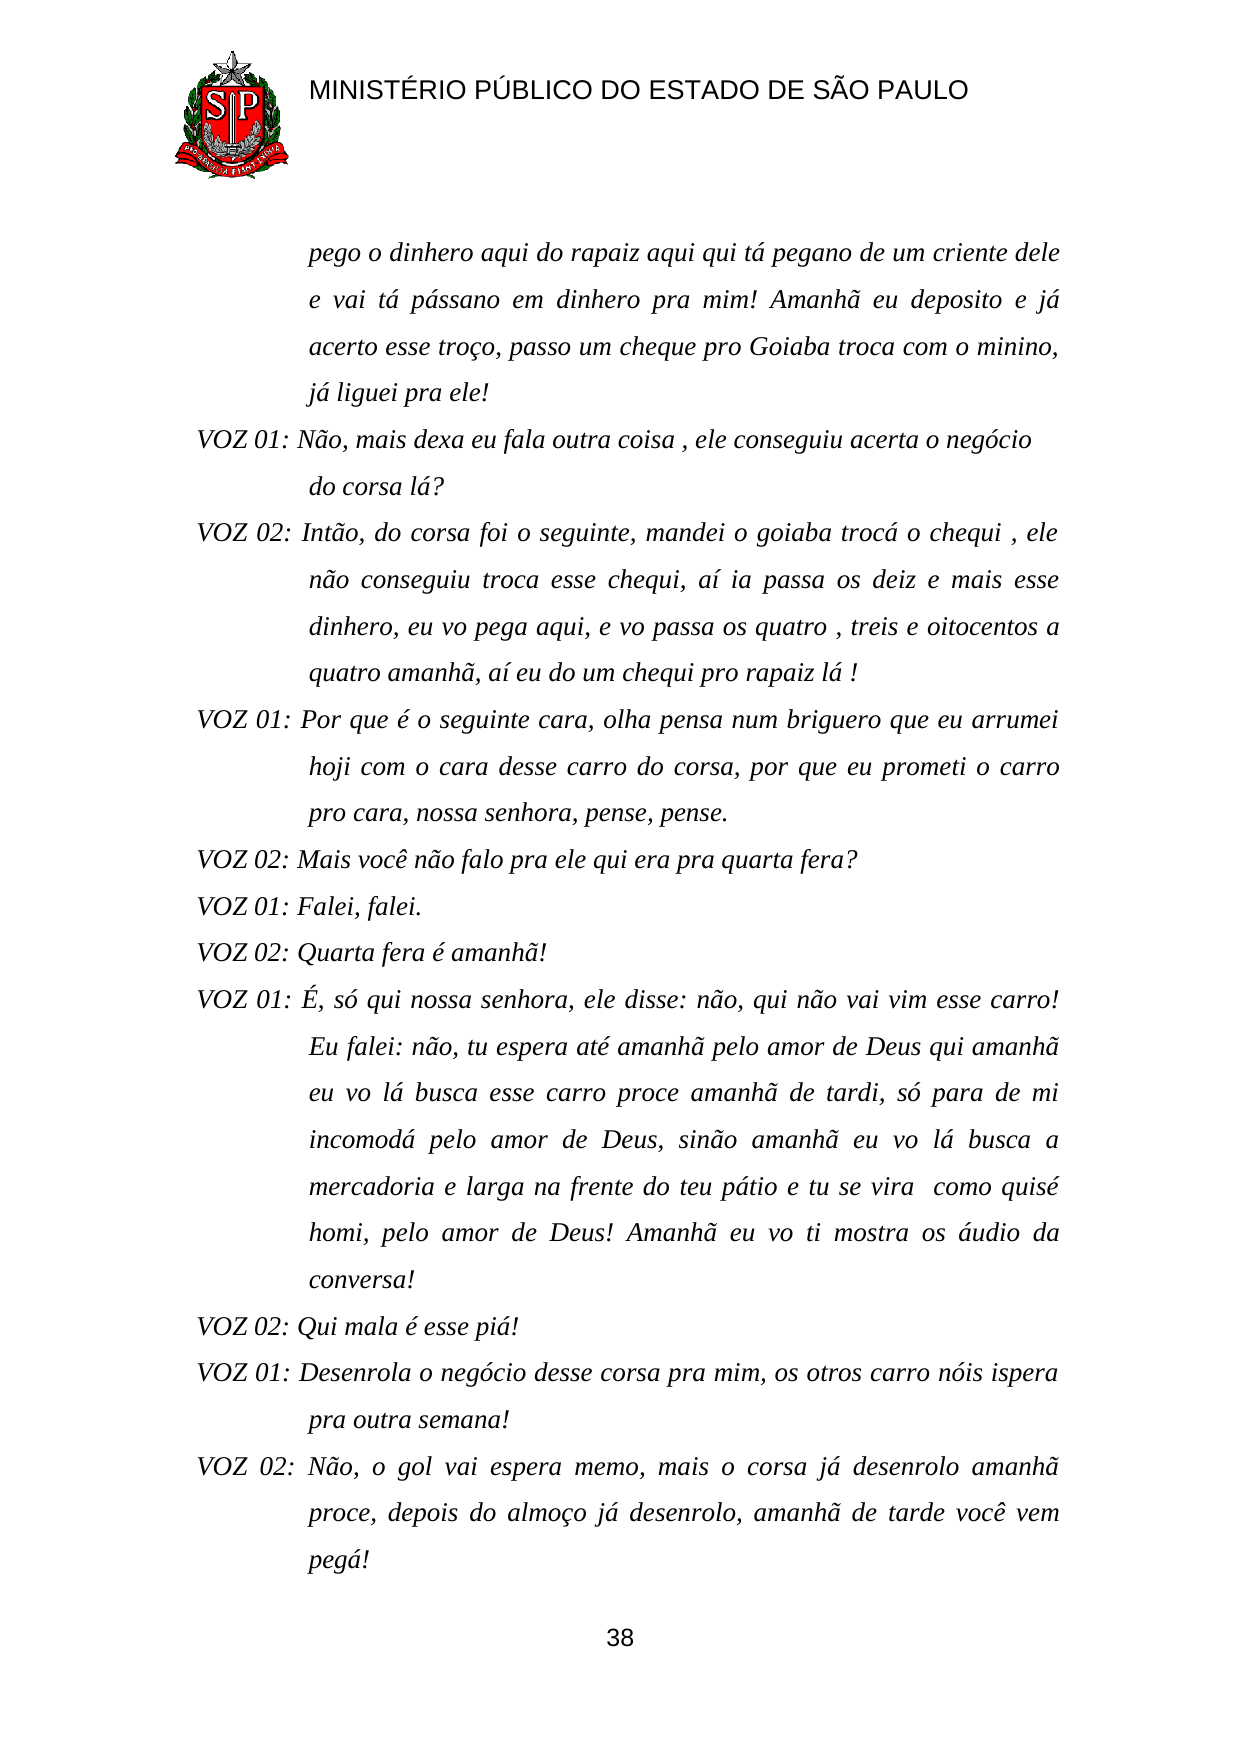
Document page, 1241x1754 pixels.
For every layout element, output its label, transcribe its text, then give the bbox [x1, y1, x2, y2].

text VOZ 02: Não, o gol vai espera memo, mais o corsa já desenrolo amanhã proce, depois do almoço já desenrolo, amanhã de tarde você vem pegá! [196, 1449, 1063, 1574]
text VOZ 01: Por que é o seguinte cara, olha pensa num briguero que eu arrumei hoji com o cara desse carro do corsa, por que eu prometi o carro pro cara, nossa senhora, pense, pense. [196, 703, 1063, 827]
text VOZ 02: Mais você não falo pra ele qui era pra quarta fera? [196, 843, 1063, 874]
text VOZ 02: Qui mala é esse piá! [196, 1309, 1063, 1341]
text VOZ 02: Intão, do corsa foi o seguinte, mandei o goiaba trocá o chequi , ele não conseguiu troca esse chequi, aí ia passa os deiz e mais esse dinhero, eu vo pega aqui, e vo passa os quatro , treis e oitocentos a quatro amanhã, aí eu do um chequi pro rapaiz lá ! [196, 516, 1063, 687]
text VOZ 02: Quarta fera é amanhã! [196, 936, 1063, 967]
text VOZ 01: É, só qui nossa senhora, ele disse: não, qui não vai vim esse carro! Eu falei: não, tu espera até amanhã pelo amor de Deus qui amanhã eu vo lá busca esse carro proce amanhã de tardi, só para de mi incomodá pelo amor de Deus, sinão amanhã eu vo lá busca a mercadoria e larga na frente do teu pátio e tu se vira como quisé homi, pelo amor de Deus! Amanhã eu vo ti mostra os áudio da conversa! [196, 983, 1063, 1294]
text VOZ 01: Falei, falei. [196, 889, 1063, 921]
picture [169, 49, 293, 182]
text VOZ 01: Não, mais dexa eu fala outra coisa , ele conseguiu acerta o negócio do corsa lá? [196, 423, 1063, 501]
text VOZ 01: Desenrola o negócio desse corsa pra mim, os otros carro nóis ispera pra outra semana! [196, 1356, 1063, 1434]
